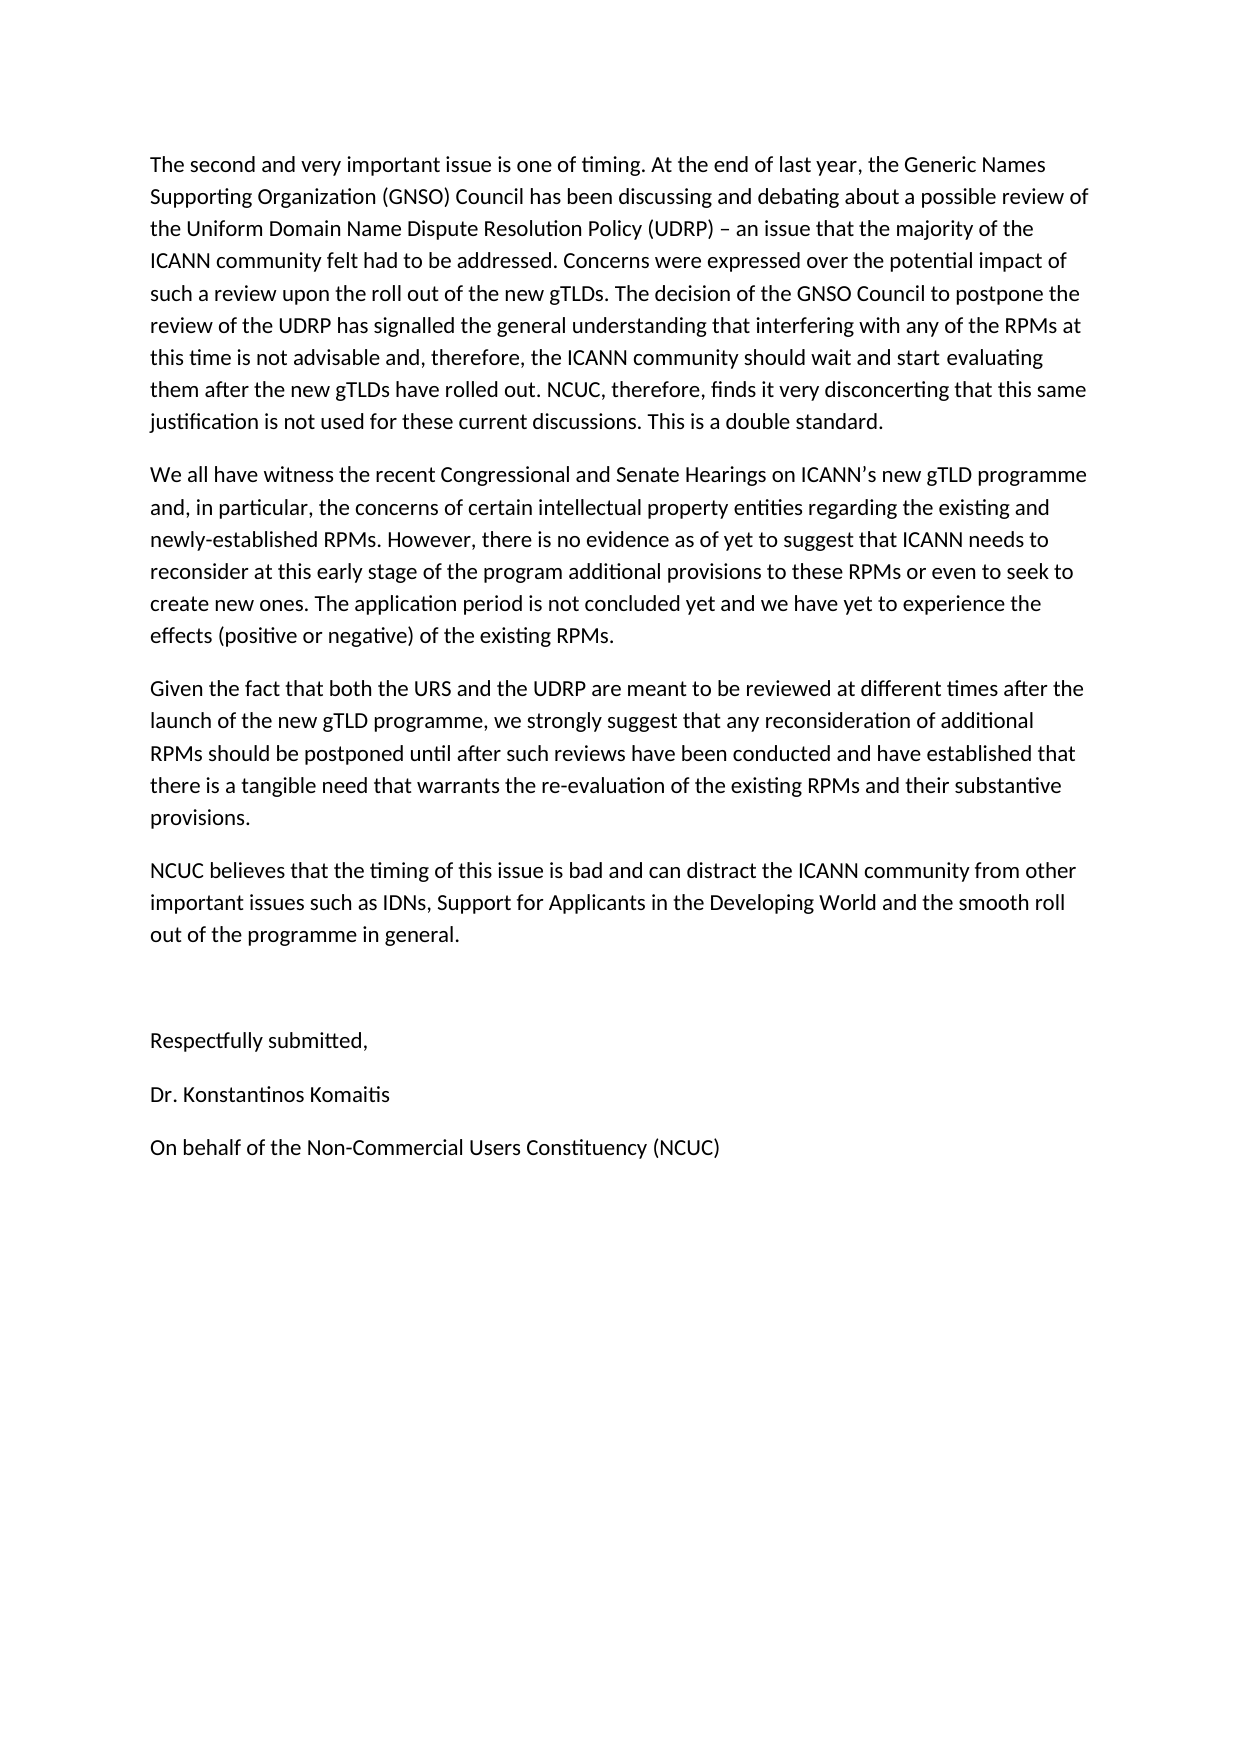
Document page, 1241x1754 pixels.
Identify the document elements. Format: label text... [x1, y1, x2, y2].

text Dr. Konstantinos Komaitis [150, 1080, 1090, 1108]
text The second and very important issue is one of timing. At the end of last year, the Generic Names Supporting Organization (GNSO) Council has been discussing and debating about a possible review of the Uniform Domain Name Dispute Resolution Policy (UDRP) – an issue that the majority of the ICANN community felt had to be addressed. Concerns were expressed over the potential impact of such a review upon the roll out of the new gTLDs. The decision of the GNSO Council to postpone the review of the UDRP has signalled the general understanding that interfering with any of the RPMs at this time is not advisable and, therefore, the ICANN community should wait and start evaluating them after the new gTLDs have rolled out. NCUC, therefore, finds it very disconcerting that this same justification is not used for these current discussions. This is a double standard. [150, 150, 1090, 436]
text NCUC believes that the timing of this issue is bad and can distract the ICANN community from other important issues such as IDNs, Support for Applicants in the Developing World and the smooth roll out of the programme in general. [150, 856, 1090, 949]
text Respectfully submitted, [150, 1027, 1090, 1055]
text We all have witness the recent Congressional and Senate Hearings on ICANN’s new gTLD programme and, in particular, the concerns of certain intellectual property entities regarding the existing and newly-established RPMs. However, there is no evidence as of yet to suggest that ICANN needs to reconsider at this early stage of the program additional provisions to these RPMs or even to seek to create new ones. The application period is not concluded yet and we have yet to experience the effects (positive or negative) of the existing RPMs. [150, 461, 1090, 649]
text On behalf of the Non-Commercial Users Constituency (NCUC) [150, 1133, 1090, 1161]
text Given the fact that both the URS and the UDRP are meant to be reviewed at different times after the launch of the new gTLD programme, we strongly suggest that any reconsideration of additional RPMs should be postponed until after such reviews have been conducted and have established that there is a tangible need that warrants the re-evaluation of the existing RPMs and their substantive provisions. [150, 674, 1090, 831]
